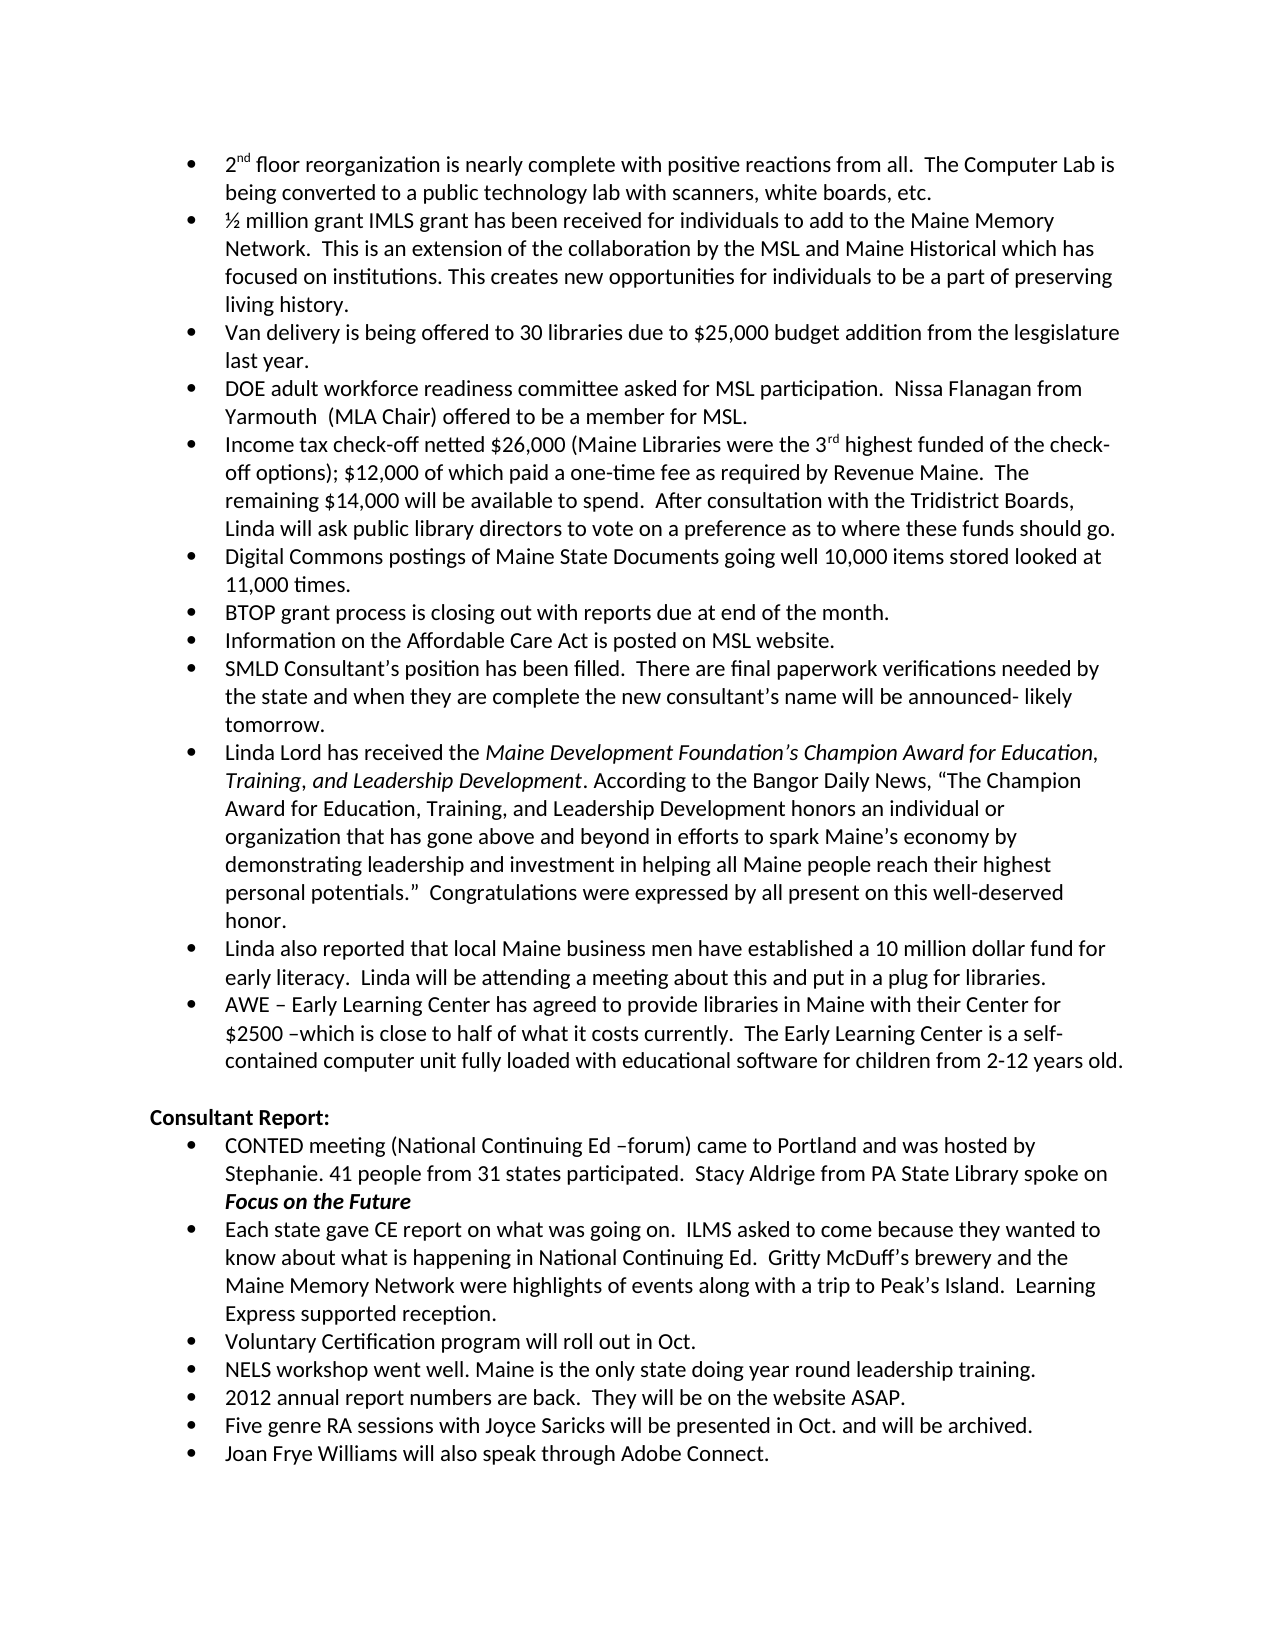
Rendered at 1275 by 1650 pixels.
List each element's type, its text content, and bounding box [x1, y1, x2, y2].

list Van delivery is being offered to 30 libraries due to $25,000 budget addition from the lesgislature last year. [187, 318, 1125, 374]
list ½ million grant IMLS grant has been received for individuals to add to the Maine Memory Network. This is an extension of the collaboration by the MSL and Maine Historical which has focused on institutions. This creates new opportunities for individuals to be a part of preserving living history. [187, 206, 1125, 318]
list Voluntary Certification program will roll out in Oct. [187, 1327, 1125, 1355]
list AWE – Early Learning Center has agreed to provide libraries in Maine with their Center for $2500 –which is close to half of what it costs currently. The Early Learning Center is a self-contained computer unit fully loaded with educational software for children from 2-12 years old. [187, 991, 1125, 1075]
text Consultant Report: [150, 1103, 1125, 1131]
list SMLD Consultant’s position has been filled. There are final paperwork verifications needed by the state and when they are complete the new consultant’s name will be announced- likely tomorrow. [187, 654, 1125, 738]
list NELS workshop went well. Maine is the only state doing year round leadership training. [187, 1355, 1125, 1383]
list Linda also reported that local Maine business men have established a 10 million dollar fund for early literacy. Linda will be attending a meeting about this and put in a plug for libraries. [187, 934, 1125, 991]
list CONTED meeting (National Continuing Ed –forum) came to Portland and was hosted by Stephanie. 41 people from 31 states participated. Stacy Aldrige from PA State Library spoke on Focus on the Future [187, 1131, 1125, 1215]
list Income tax check-off netted $26,000 (Maine Libraries were the 3rd highest funded of the check-off options); $12,000 of which paid a one-time fee as required by Revenue Maine. The remaining $14,000 will be available to spend. After consultation with the Tridistrict Boards, Linda will ask public library directors to vote on a preference as to where these funds should go. [187, 430, 1125, 542]
list Information on the Affordable Care Act is posted on MSL website. [187, 626, 1125, 654]
list 2012 annual report numbers are back. They will be on the website ASAP. [187, 1383, 1125, 1411]
list Five genre RA sessions with Joyce Saricks will be presented in Oct. and will be archived. [187, 1411, 1125, 1439]
list Digital Commons postings of Maine State Documents going well 10,000 items stored looked at 11,000 times. [187, 542, 1125, 598]
list Linda Lord has received the Maine Development Foundation’s Champion Award for Education, Training, and Leadership Development. According to the Bangor Daily News, “The Champion Award for Education, Training, and Leadership Development honors an individual or organization that has gone above and beyond in efforts to spark Maine’s economy by demonstrating leadership and investment in helping all Maine people reach their highest personal potentials.” Congratulations were expressed by all present on this well-deserved honor. [187, 738, 1125, 934]
list BTOP grant process is closing out with reports due at end of the month. [187, 598, 1125, 626]
list DOE adult workforce readiness committee asked for MSL participation. Nissa Flanagan from Yarmouth (MLA Chair) offered to be a member for MSL. [187, 374, 1125, 430]
list Joan Frye Williams will also speak through Adobe Connect. [187, 1439, 1125, 1467]
list Each state gave CE report on what was going on. ILMS asked to come because they wanted to know about what is happening in National Continuing Ed. Gritty McDuff’s brewery and the Maine Memory Network were highlights of events along with a trip to Peak’s Island. Learning Express supported reception. [187, 1215, 1125, 1327]
list 2nd floor reorganization is nearly complete with positive reactions from all. The Computer Lab is being converted to a public technology lab with scanners, white boards, etc. [187, 150, 1125, 206]
